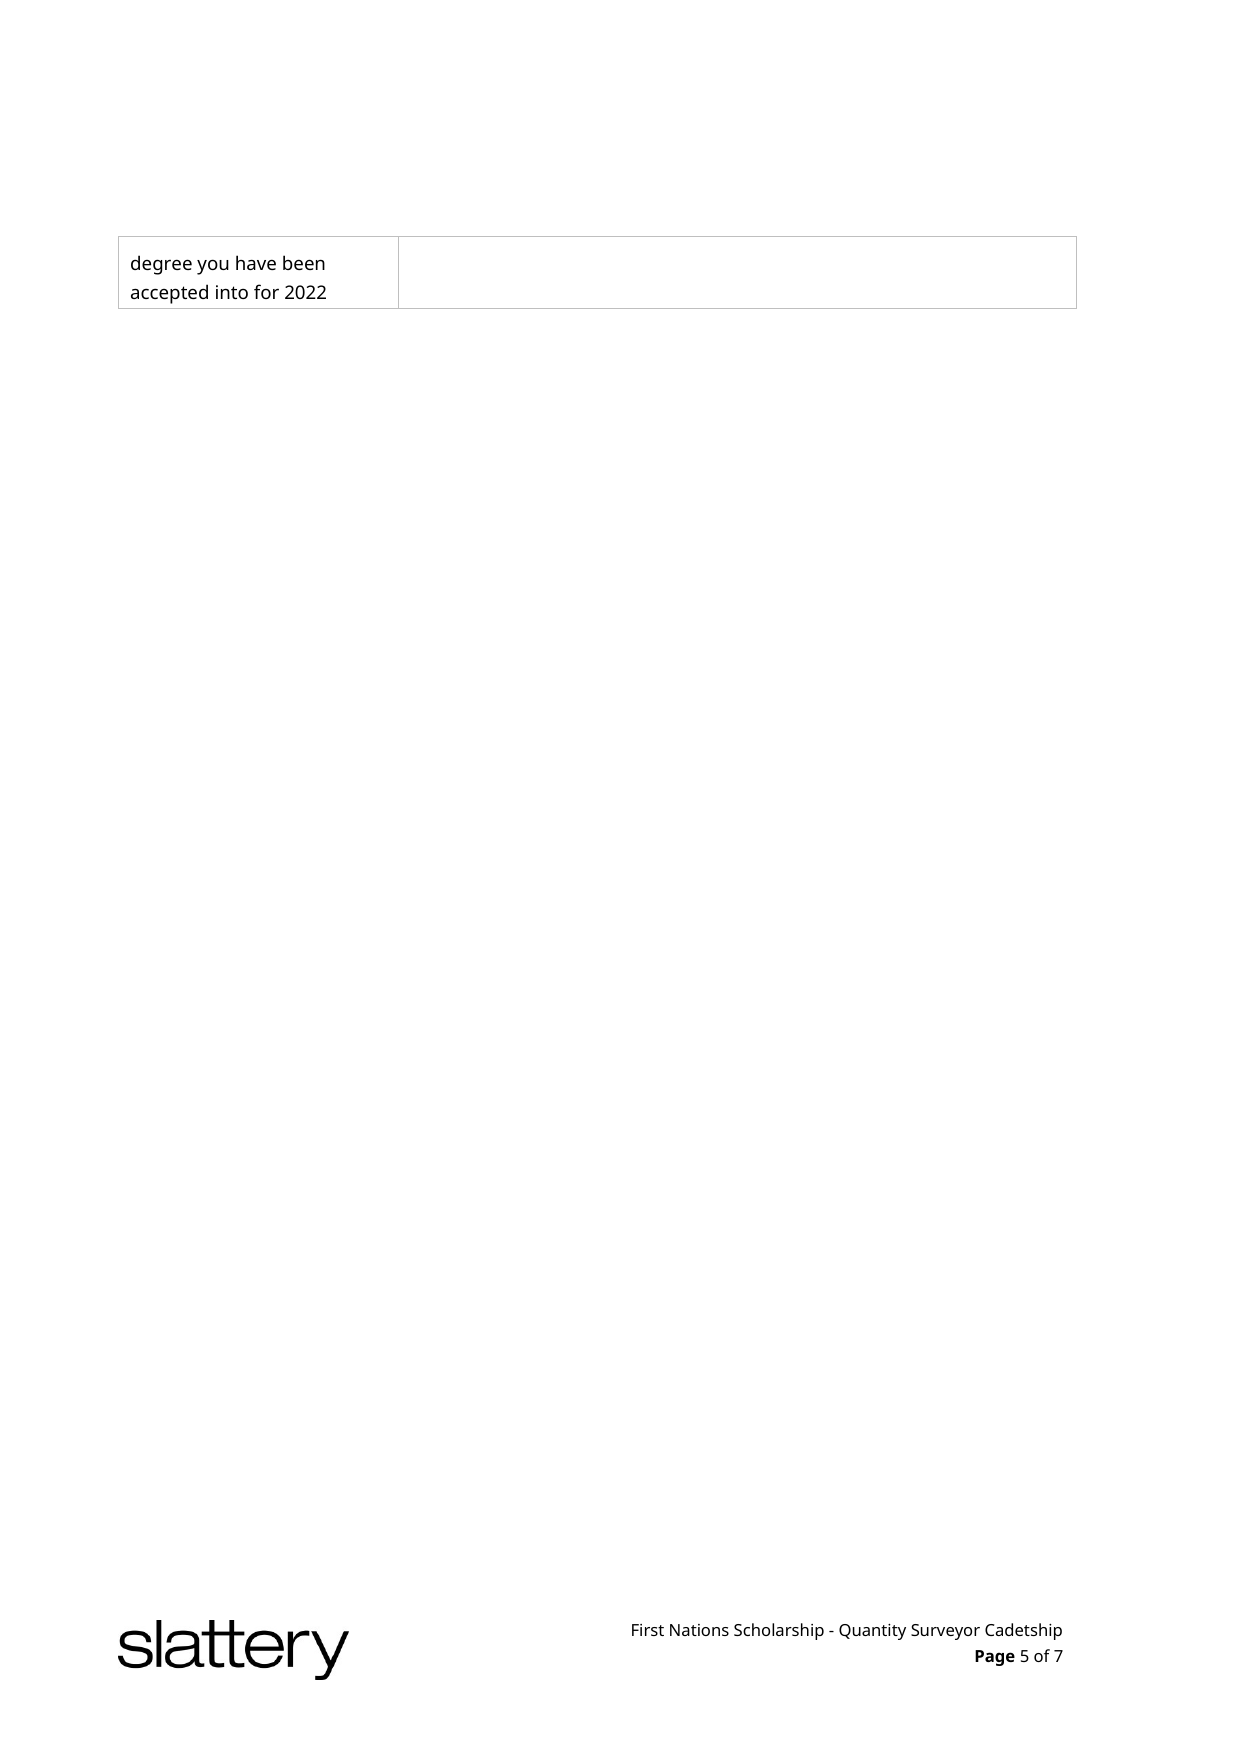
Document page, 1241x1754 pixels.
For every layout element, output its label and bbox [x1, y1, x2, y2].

table_cell [399, 237, 1076, 308]
table_cell [119, 237, 398, 308]
picture [118, 1620, 349, 1680]
